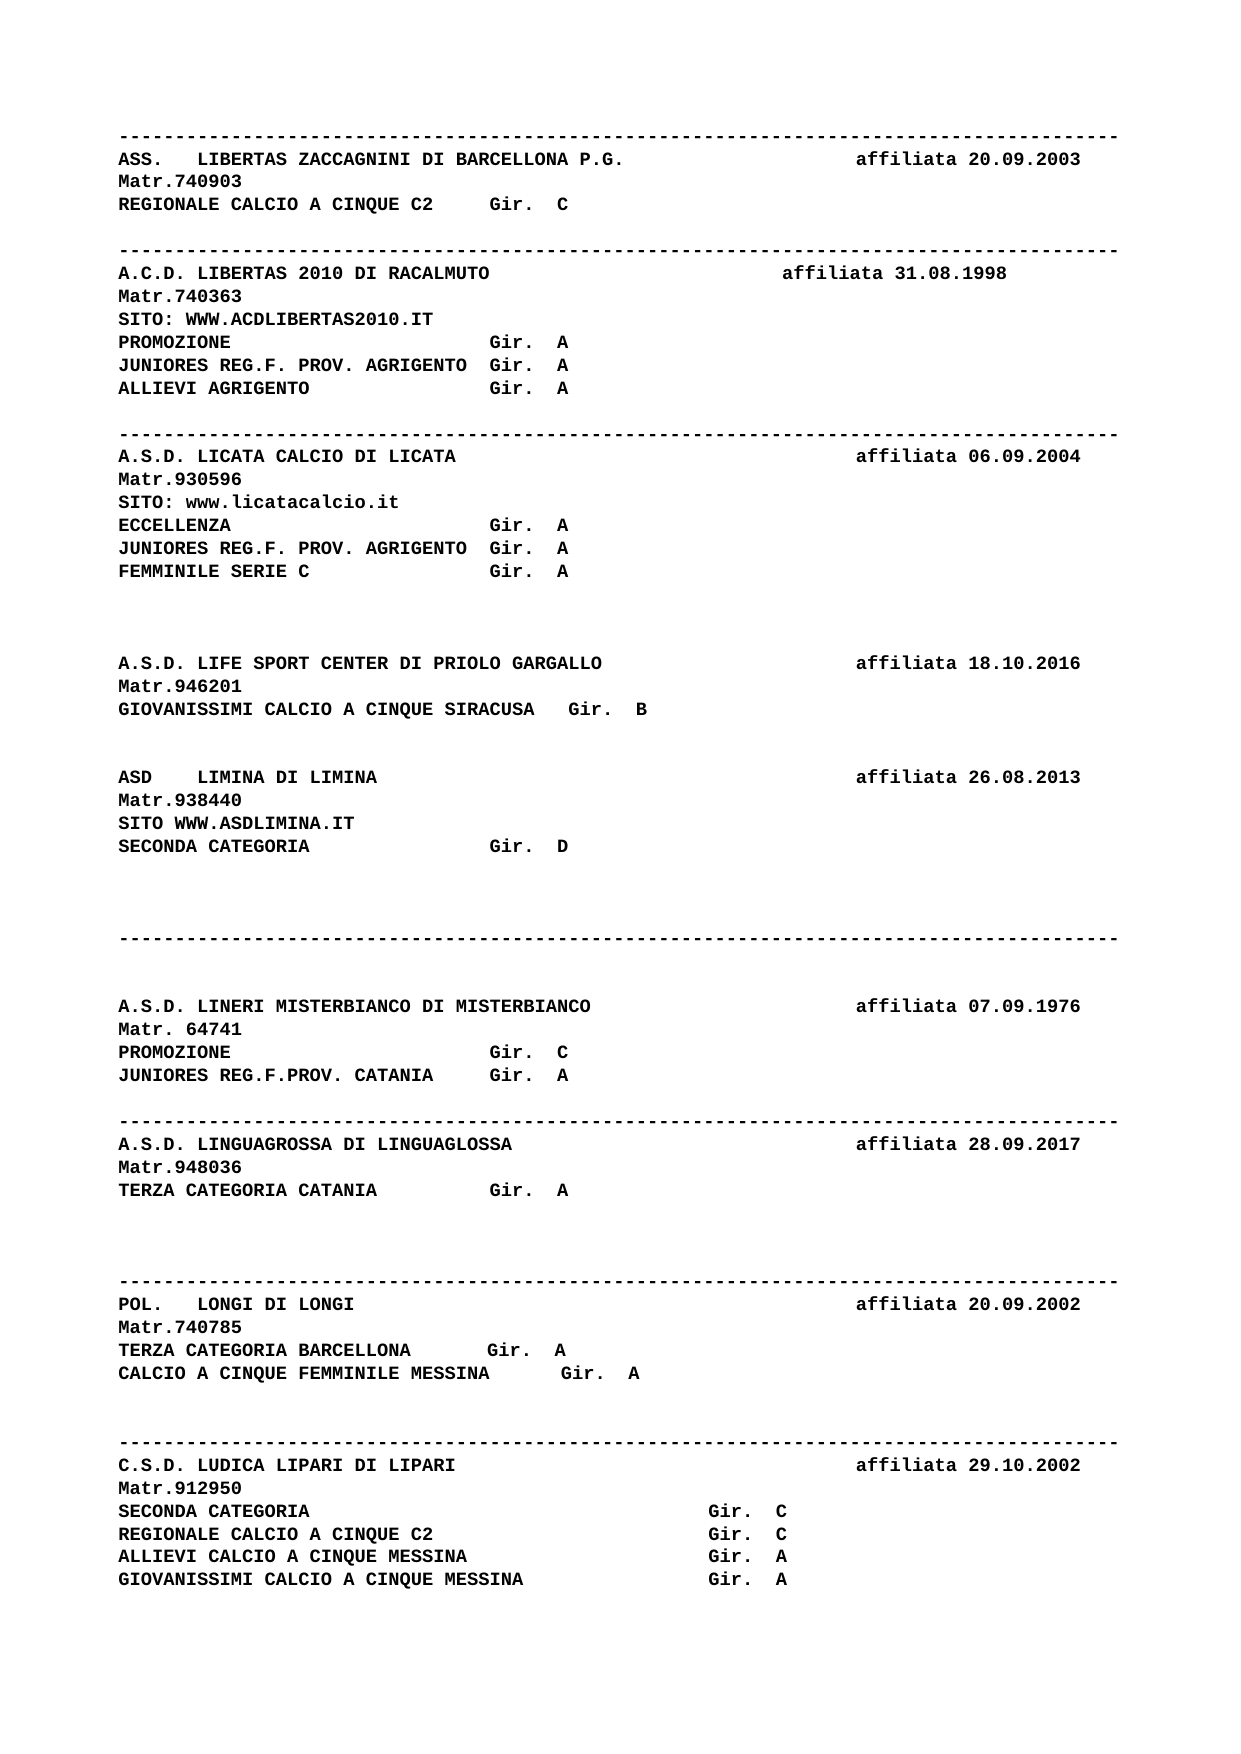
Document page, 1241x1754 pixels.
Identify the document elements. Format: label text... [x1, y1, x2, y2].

text JUNIORES REG.F. PROV. AGRIGENTO Gir. A [118, 539, 1152, 560]
text CALCIO A CINQUE FEMMINILE MESSINA Gir. A [118, 1364, 1152, 1385]
text Matr.740903 [118, 172, 1152, 193]
text REGIONALE CALCIO A CINQUE C2 Gir. C [118, 1524, 1152, 1546]
text ----------------------------------------------------------------------------------------- [118, 1112, 1152, 1133]
text GIOVANISSIMI CALCIO A CINQUE SIRACUSA Gir. B [118, 699, 1152, 721]
text A.S.D. LIFE SPORT CENTER DI PRIOLO GARGALLO affiliata 18.10.2016 [118, 653, 1152, 675]
text Matr.740363 [118, 287, 1152, 308]
text JUNIORES REG.F. PROV. AGRIGENTO Gir. A [118, 356, 1152, 377]
text Matr.930596 [118, 470, 1152, 491]
text POL. LONGI DI LONGI affiliata 20.09.2002 [118, 1295, 1152, 1316]
text PROMOZIONE Gir. C [118, 1043, 1152, 1064]
text SITO: WWW.ACDLIBERTAS2010.IT [118, 310, 1152, 331]
text ASS. LIBERTAS ZACCAGNINI DI BARCELLONA P.G. affiliata 20.09.2003 [118, 149, 1152, 171]
text TERZA CATEGORIA CATANIA Gir. A [118, 1181, 1152, 1202]
text PROMOZIONE Gir. A [118, 333, 1152, 354]
text ECCELLENZA Gir. A [118, 516, 1152, 537]
text Matr.912950 [118, 1478, 1152, 1500]
text A.S.D. LICATA CALCIO DI LICATA affiliata 06.09.2004 [118, 447, 1152, 468]
text ----------------------------------------------------------------------------------------- [118, 424, 1152, 446]
text SECONDA CATEGORIA Gir. D [118, 837, 1152, 858]
text C.S.D. LUDICA LIPARI DI LIPARI affiliata 29.10.2002 [118, 1456, 1152, 1477]
text ALLIEVI AGRIGENTO Gir. A [118, 378, 1152, 400]
text Matr.948036 [118, 1158, 1152, 1179]
text A.S.D. LINERI MISTERBIANCO DI MISTERBIANCO affiliata 07.09.1976 [118, 997, 1152, 1018]
text ----------------------------------------------------------------------------------------- [118, 1272, 1152, 1293]
text Matr.946201 [118, 676, 1152, 698]
text Matr.938440 [118, 791, 1152, 812]
text Matr. 64741 [118, 1020, 1152, 1041]
text TERZA CATEGORIA BARCELLONA Gir. A [118, 1341, 1152, 1362]
text SITO WWW.ASDLIMINA.IT [118, 814, 1152, 835]
text A.C.D. LIBERTAS 2010 DI RACALMUTO affiliata 31.08.1998 [118, 264, 1152, 285]
text ----------------------------------------------------------------------------------------- [118, 928, 1152, 950]
text ALLIEVI CALCIO A CINQUE MESSINA Gir. A [118, 1547, 1152, 1568]
text JUNIORES REG.F.PROV. CATANIA Gir. A [118, 1066, 1152, 1087]
text SECONDA CATEGORIA Gir. C [118, 1501, 1152, 1523]
text GIOVANISSIMI CALCIO A CINQUE MESSINA Gir. A [118, 1570, 1152, 1591]
text ASD LIMINA DI LIMINA affiliata 26.08.2013 [118, 768, 1152, 789]
text ----------------------------------------------------------------------------------------- [118, 1433, 1152, 1454]
text ----------------------------------------------------------------------------------------- [118, 241, 1152, 262]
text FEMMINILE SERIE C Gir. A [118, 562, 1152, 583]
text ----------------------------------------------------------------------------------------- [118, 126, 1152, 148]
text A.S.D. LINGUAGROSSA DI LINGUAGLOSSA affiliata 28.09.2017 [118, 1135, 1152, 1156]
text SITO: www.licatacalcio.it [118, 493, 1152, 514]
text Matr.740785 [118, 1318, 1152, 1339]
text REGIONALE CALCIO A CINQUE C2 Gir. C [118, 195, 1152, 216]
